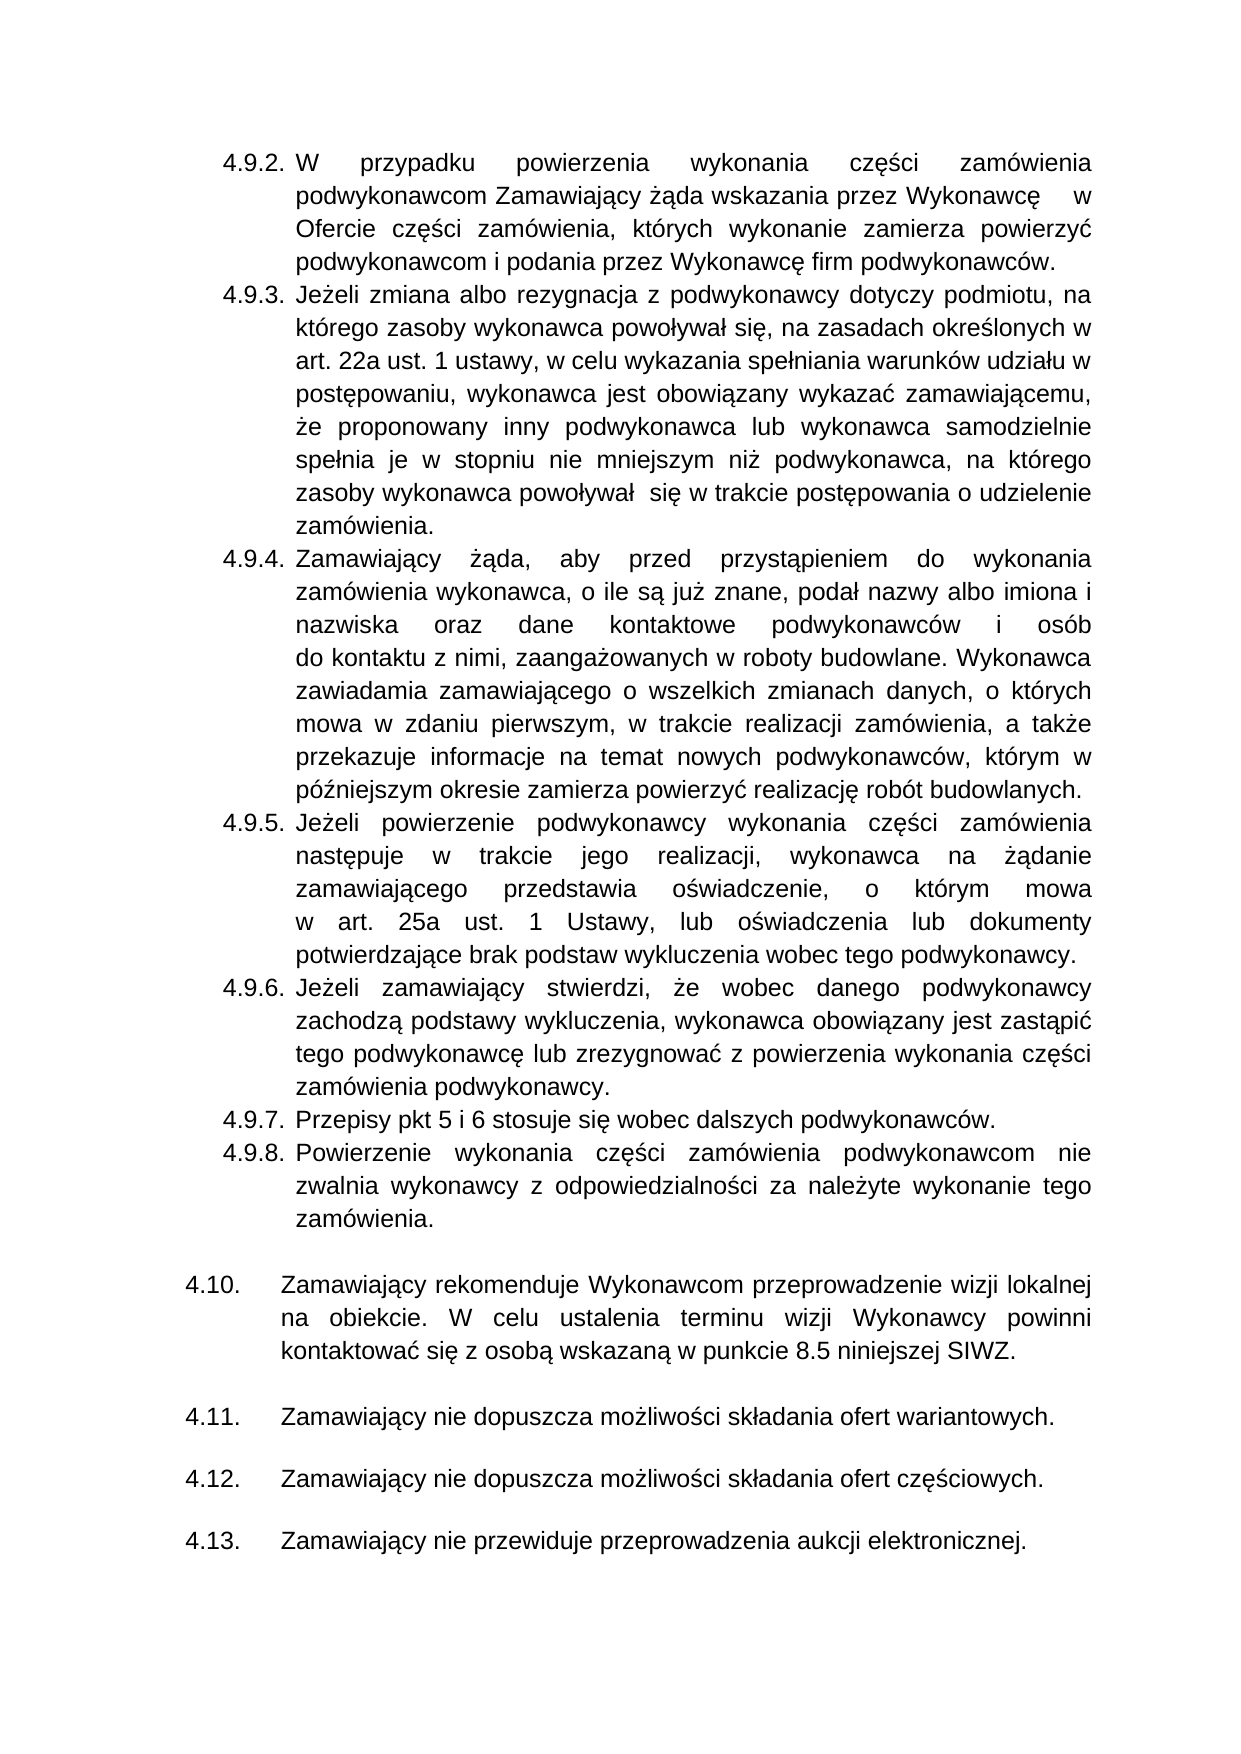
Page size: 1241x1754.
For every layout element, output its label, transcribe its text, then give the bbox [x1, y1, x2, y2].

list Powierzenie wykonania części zamówienia podwykonawcom nie zwalnia wykonawcy z odpowiedzialności za należyte wykonanie tego zamówienia. [223, 1138, 1093, 1233]
list Przepisy pkt 5 i 6 stosuje się wobec dalszych podwykonawców. [223, 1105, 1093, 1134]
list W przypadku powierzenia wykonania części zamówienia podwykonawcom Zamawiający żąda wskazania przez Wykonawcę w Ofercie części zamówienia, których wykonanie zamierza powierzyć podwykonawcom i podania przez Wykonawcę firm podwykonawców. [223, 148, 1093, 275]
list Jeżeli powierzenie podwykonawcy wykonania części zamówienia następuje w trakcie jego realizacji, wykonawca na żądanie zamawiającego przedstawia oświadczenie, o którym mowa w art. 25a ust. 1 Ustawy, lub oświadczenia lub dokumenty potwierdzające brak podstaw wykluczenia wobec tego podwykonawcy. [223, 808, 1093, 969]
list Jeżeli zamawiający stwierdzi, że wobec danego podwykonawcy zachodzą podstawy wykluczenia, wykonawca obowiązany jest zastąpić tego podwykonawcę lub zrezygnować z powierzenia wykonania części zamówienia podwykonawcy. [223, 973, 1093, 1101]
list Zamawiający żąda, aby przed przystąpieniem do wykonania zamówienia wykonawca, o ile są już znane, podał nazwy albo imiona i nazwiska oraz dane kontaktowe podwykonawców i osób do kontaktu z nimi, zaangażowanych w roboty budowlane. Wykonawca zawiadamia zamawiającego o wszelkich zmianach danych, o których mowa w zdaniu pierwszym, w trakcie realizacji zamówienia, a także przekazuje informacje na temat nowych podwykonawców, którym w późniejszym okresie zamierza powierzyć realizację robót budowlanych. [223, 544, 1093, 804]
list Zamawiający nie przewiduje przeprowadzenia aukcji elektronicznej. [185, 1526, 1093, 1555]
list Zamawiający nie dopuszcza możliwości składania ofert częściowych. [185, 1464, 1093, 1493]
list Zamawiający nie dopuszcza możliwości składania ofert wariantowych. [185, 1402, 1093, 1431]
list Jeżeli zmiana albo rezygnacja z podwykonawcy dotyczy podmiotu, na którego zasoby wykonawca powoływał się, na zasadach określonych w art. 22a ust. 1 ustawy, w celu wykazania spełniania warunków udziału w postępowaniu, wykonawca jest obowiązany wykazać zamawiającemu, że proponowany inny podwykonawca lub wykonawca samodzielnie spełnia je w stopniu nie mniejszym niż podwykonawca, na którego zasoby wykonawca powoływał się w trakcie postępowania o udzielenie zamówienia. [223, 280, 1093, 539]
list Zamawiający rekomenduje Wykonawcom przeprowadzenie wizji lokalnej na obiekcie. W celu ustalenia terminu wizji Wykonawcy powinni kontaktować się z osobą wskazaną w punkcie 8.5 niniejszej SIWZ. [185, 1270, 1093, 1365]
